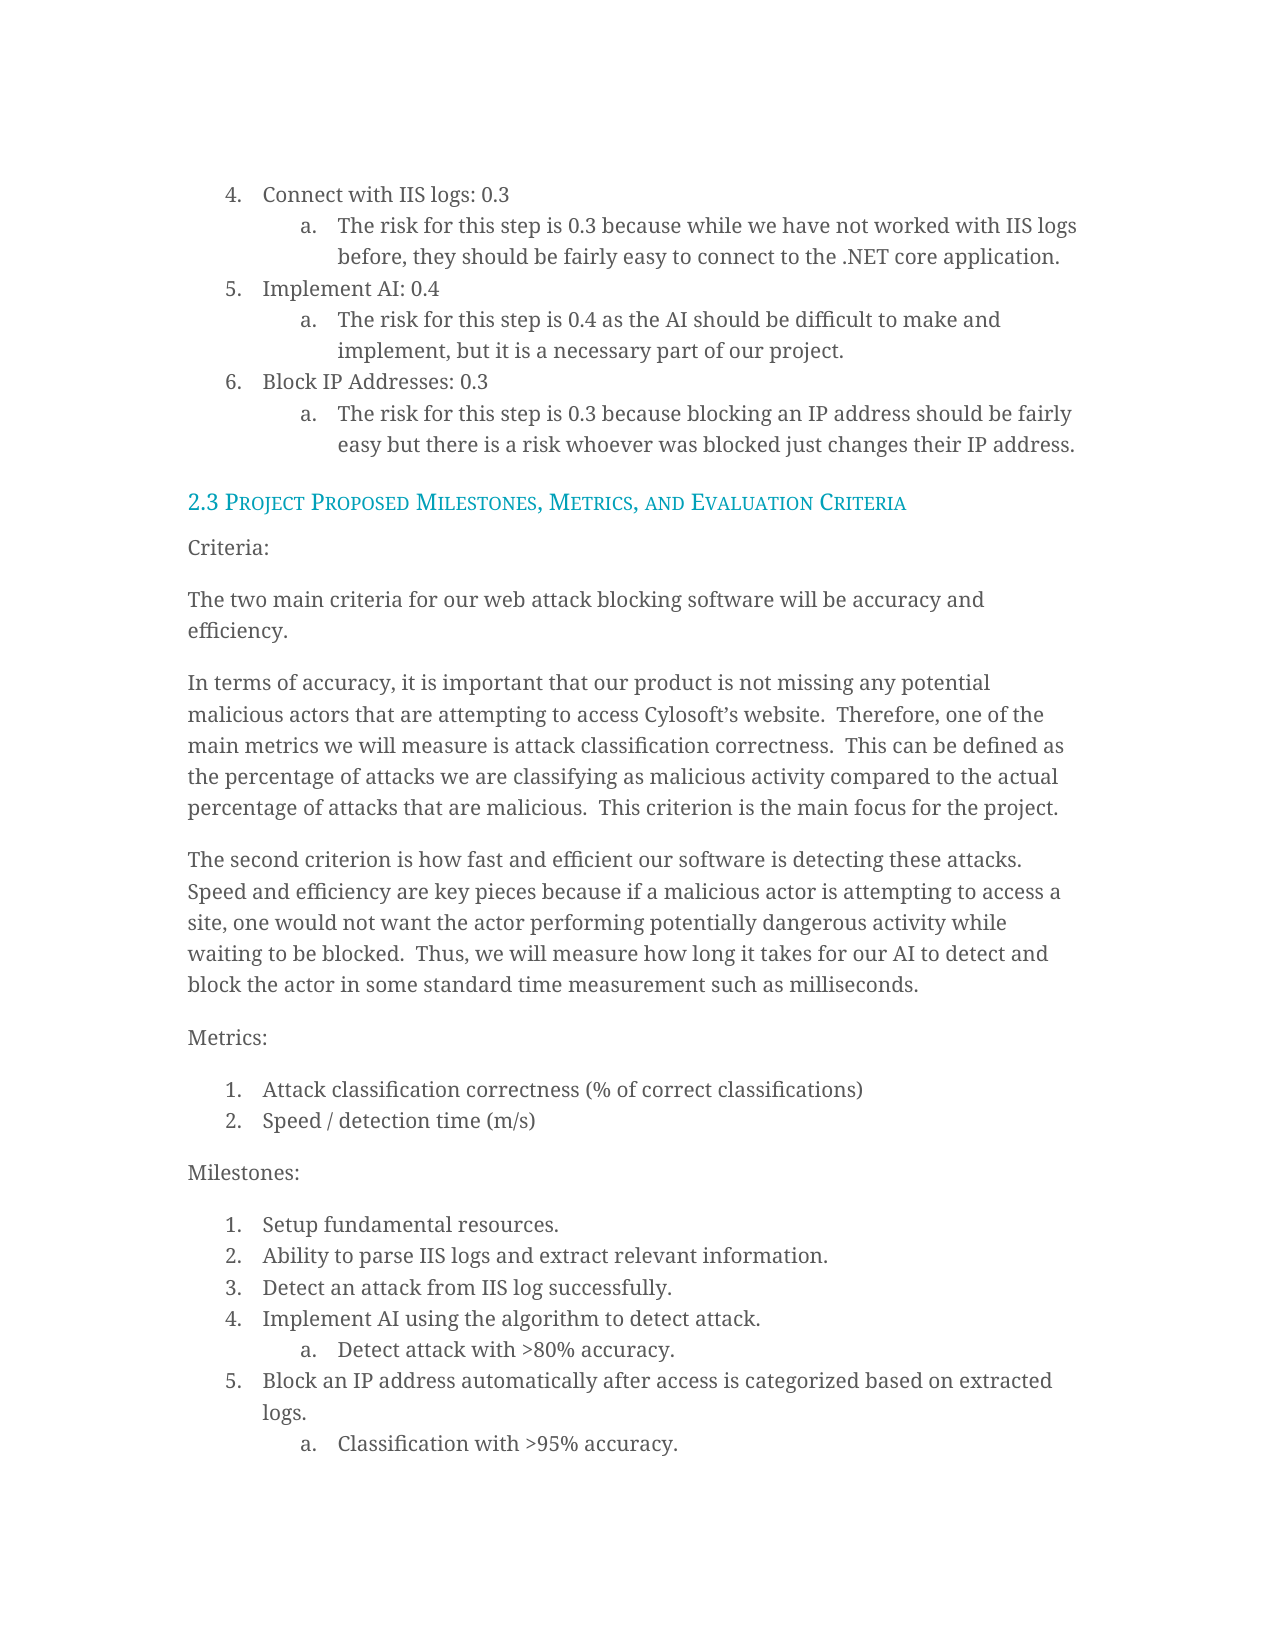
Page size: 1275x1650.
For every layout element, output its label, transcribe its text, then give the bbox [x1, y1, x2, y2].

list Implement AI using the algorithm to detect attack. [225, 1304, 1087, 1332]
list Setup fundamental resources. [225, 1210, 1087, 1239]
text Milestones: [187, 1158, 1087, 1187]
list Detect attack with >80% accuracy. [300, 1335, 1087, 1364]
list Ability to parse IIS logs and extract relevant information. [225, 1241, 1087, 1270]
list Block IP Addresses: 0.3 [225, 367, 1087, 396]
text The second criterion is how fast and efficient our software is detecting these attacks. Speed and efficiency are key pieces because if a malicious actor is attempting to access a site, one would not want the actor performing potentially dangerous activity while waiting to be blocked. Thus, we will measure how long it takes for our AI to detect and block the actor in some standard time measurement such as milliseconds. [187, 846, 1087, 999]
subtitle 2.3 Project Proposed Milestones, Metrics, and Evaluation Criteria [187, 486, 1087, 517]
list The risk for this step is 0.3 because blocking an IP address should be fairly easy but there is a risk whoever was blocked just changes their IP address. [300, 399, 1087, 458]
text Criteria: [187, 533, 1087, 562]
text The two main criteria for our web attack blocking software will be accuracy and efficiency. [187, 585, 1087, 645]
list Attack classification correctness (% of correct classifications) [225, 1075, 1087, 1103]
list Block an IP address automatically after access is categorized based on extracted logs. [225, 1366, 1087, 1426]
list Connect with IIS logs: 0.3 [225, 180, 1087, 208]
text In terms of accuracy, it is important that our product is not missing any potential malicious actors that are attempting to access Cylosoft’s website. Therefore, one of the main metrics we will measure is attack classification correctness. This can be defined as the percentage of attacks we are classifying as malicious activity compared to the actual percentage of attacks that are malicious. This criterion is the main focus for the project. [187, 668, 1087, 822]
list The risk for this step is 0.3 because while we have not worked with IIS logs before, they should be fairly easy to connect to the .NET core application. [300, 211, 1087, 271]
list Implement AI: 0.4 [225, 274, 1087, 302]
list Detect an attack from IIS log successfully. [225, 1273, 1087, 1301]
list Classification with >95% accuracy. [300, 1429, 1087, 1457]
list The risk for this step is 0.4 as the AI should be difficult to make and implement, but it is a necessary part of our project. [300, 305, 1087, 365]
text Metrics: [187, 1023, 1087, 1051]
list Speed / detection time (m/s) [225, 1106, 1087, 1134]
